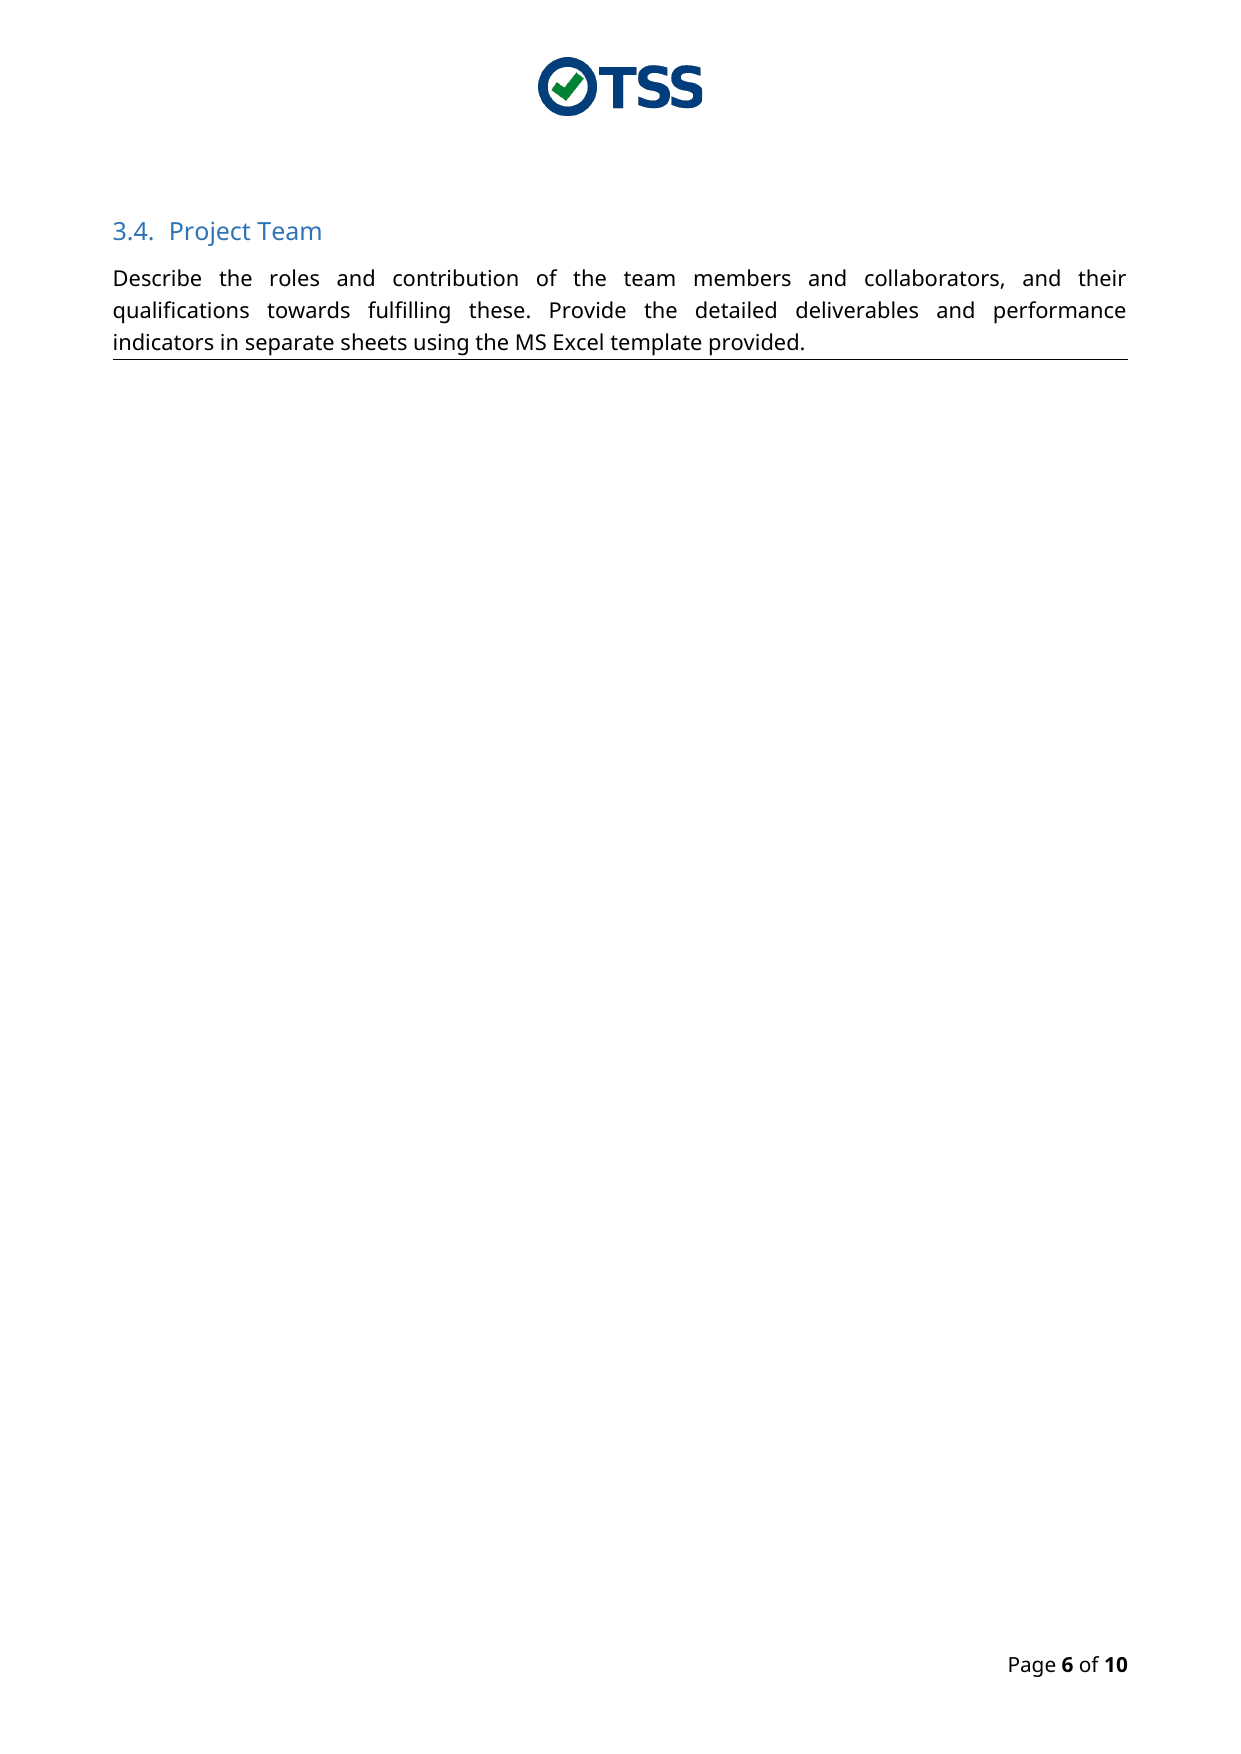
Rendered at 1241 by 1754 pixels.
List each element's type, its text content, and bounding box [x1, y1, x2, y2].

subtitle Project Team [112, 213, 1128, 247]
picture [538, 57, 703, 116]
text Describe the roles and contribution of the team members and collaborators, and their qualifications towards fulfilling these. Provide the detailed deliverables and performance indicators in separate sheets using the MS Excel template provided. [112, 263, 1128, 360]
